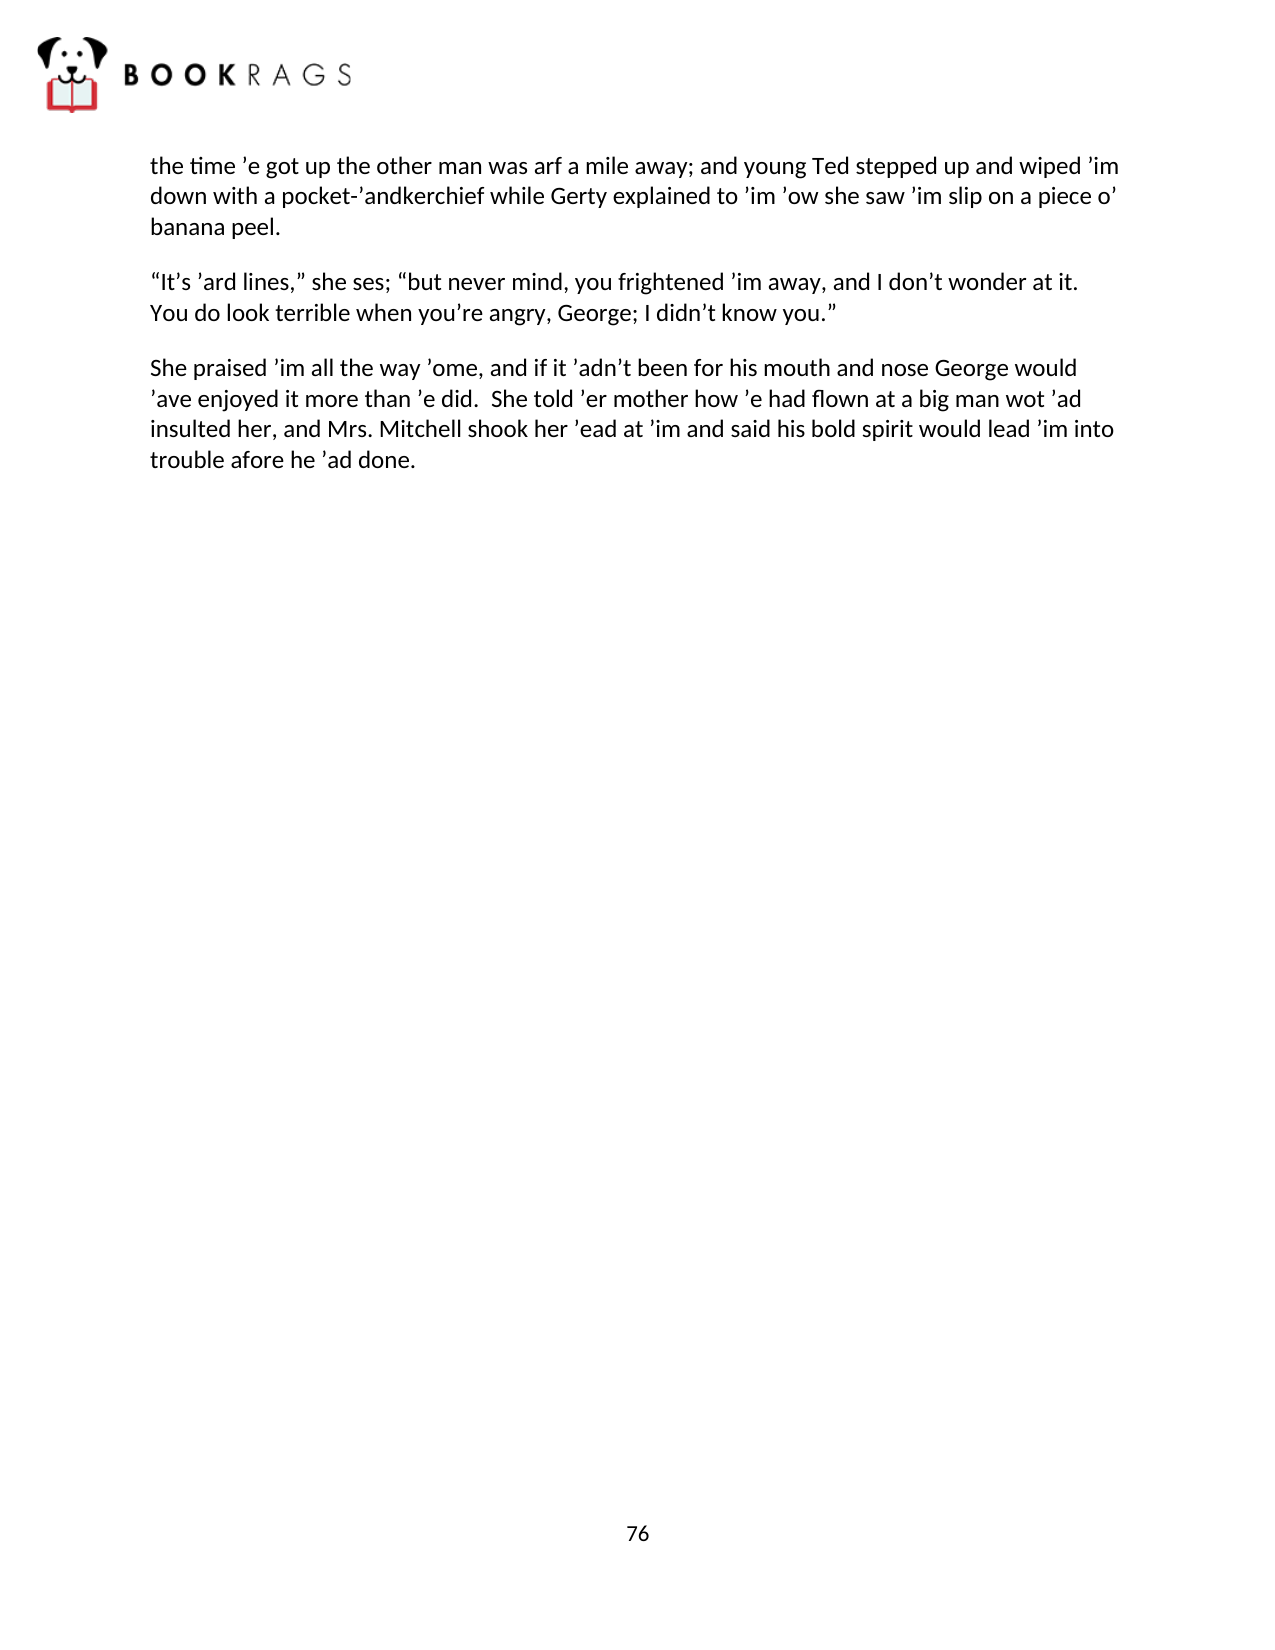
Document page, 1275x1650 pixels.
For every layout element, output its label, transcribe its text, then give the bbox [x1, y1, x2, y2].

text “It’s ’ard lines,” she ses; “but never mind, you frightened ’im away, and I don’t wonder at it. You do look terrible when you’re angry, George; I didn’t know you.” [150, 267, 1125, 328]
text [150, 150, 1125, 242]
picture [37, 37, 351, 113]
text She praised ’im all the way ’ome, and if it ’adn’t been for his mouth and nose George would ’ave enjoyed it more than ’e did. She told ’er mother how ’e had flown at a big man wot ’ad insulted her, and Mrs. Mitchell shook her ’ead at ’im and said his bold spirit would lead ’im into trouble afore he ’ad done. [150, 353, 1125, 475]
